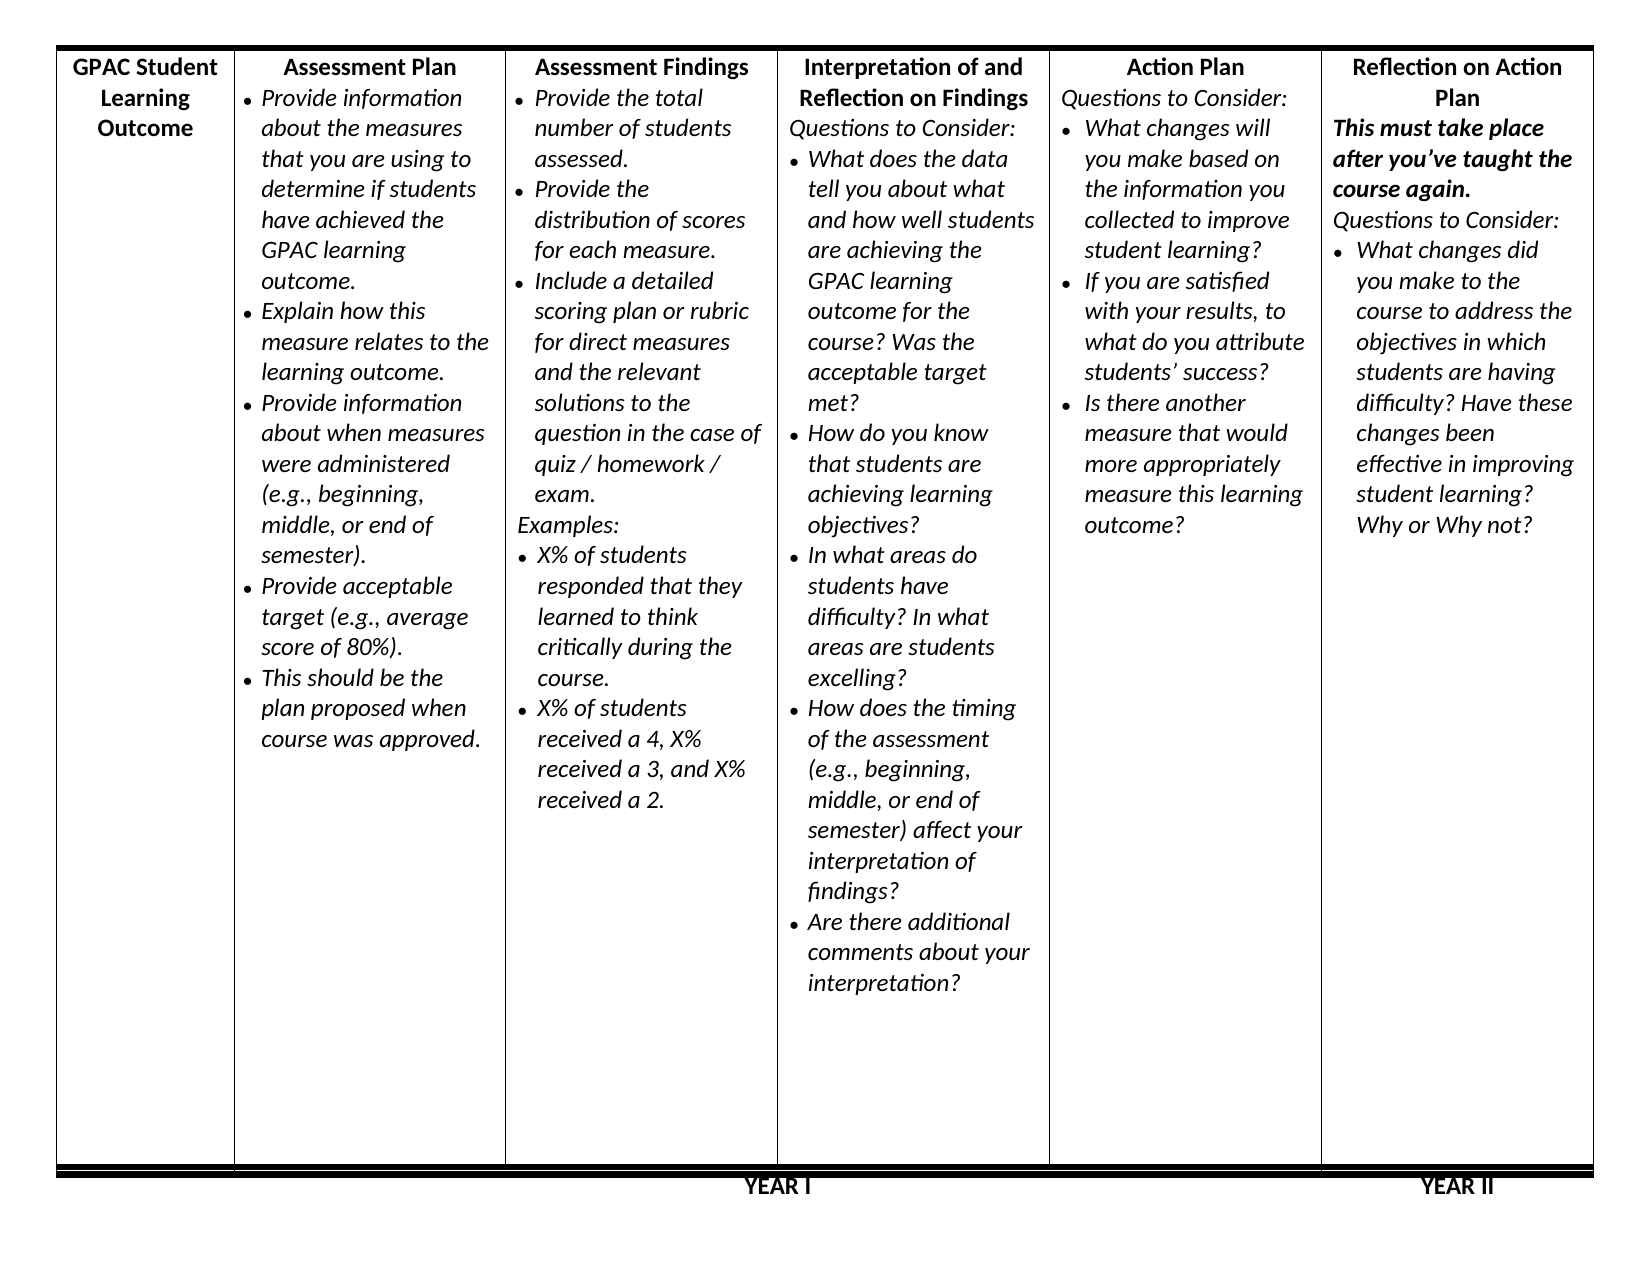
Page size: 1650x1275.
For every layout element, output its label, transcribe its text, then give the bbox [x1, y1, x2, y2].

table_header GPAC Student Learning Outcome [57, 51, 234, 1164]
